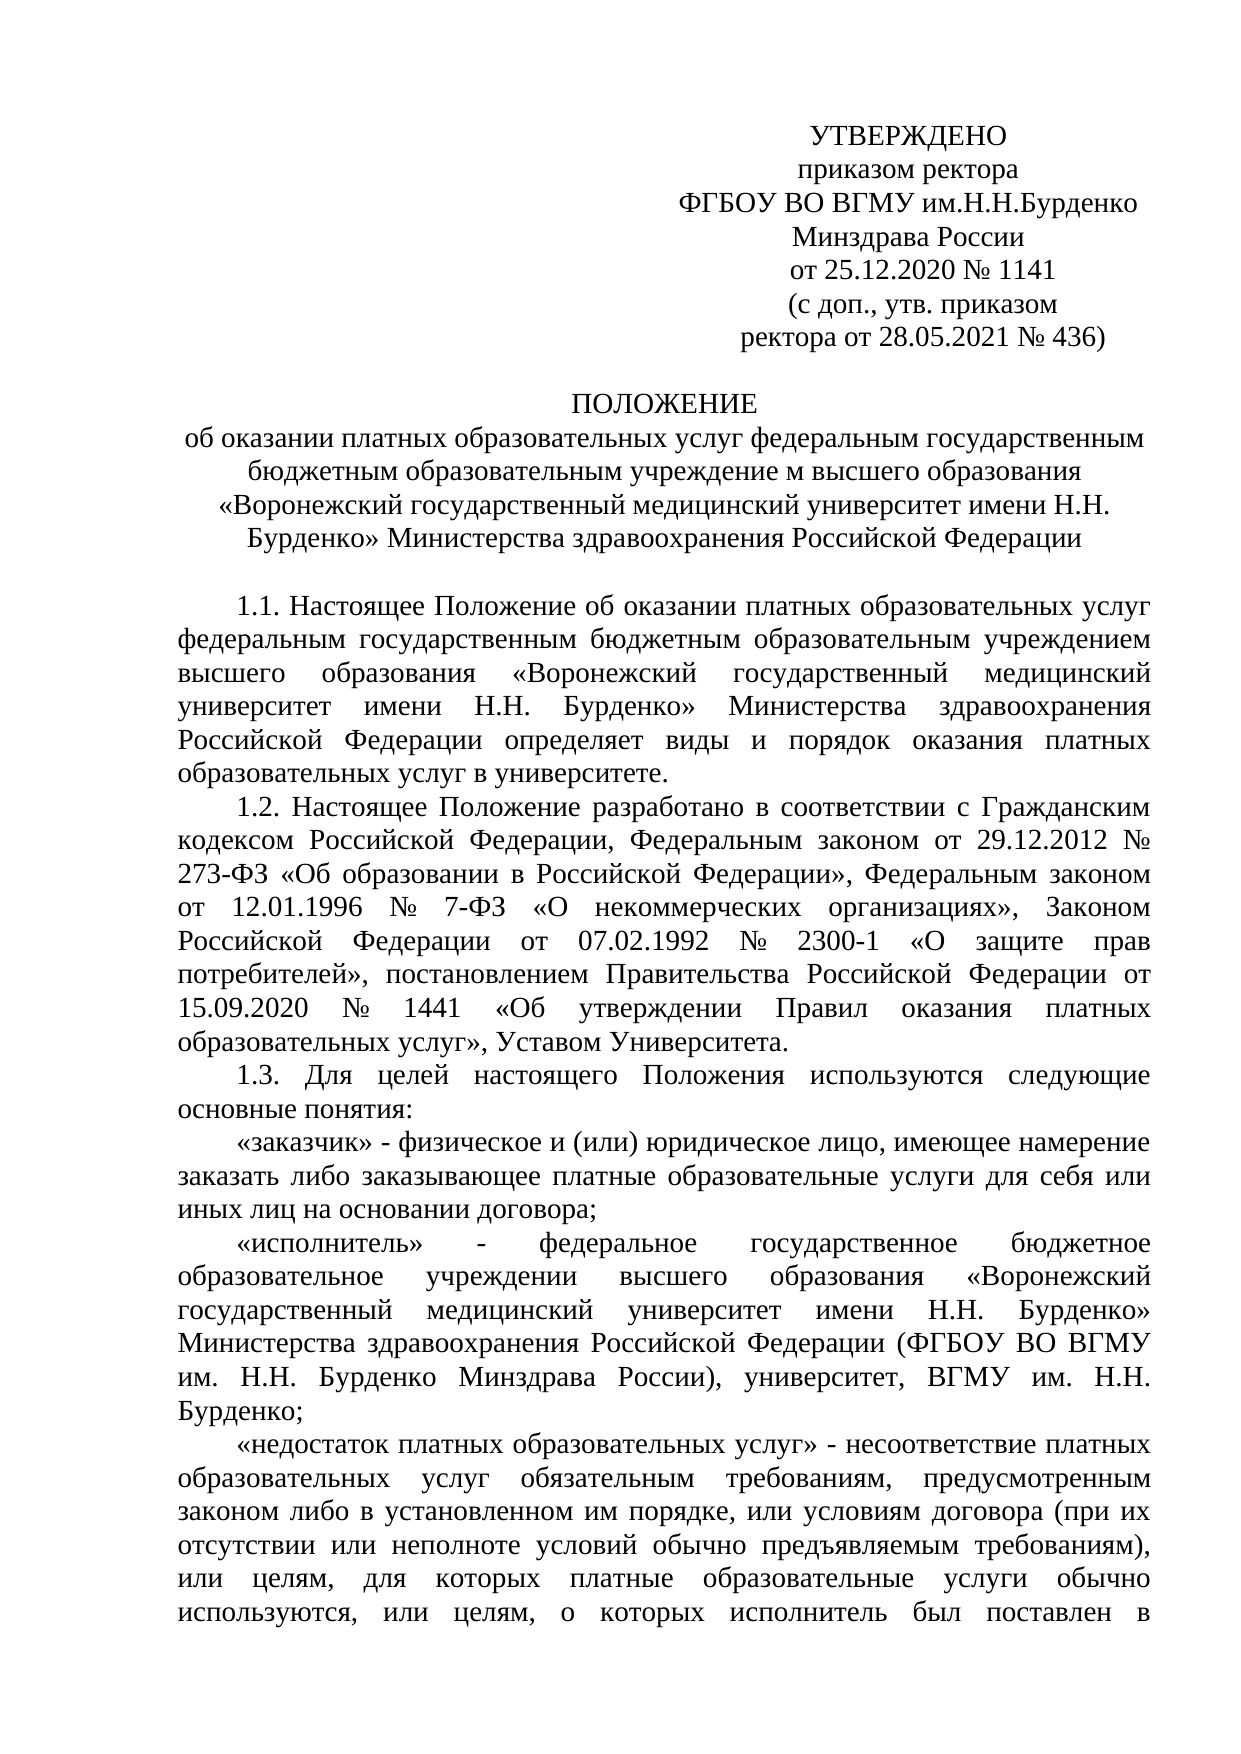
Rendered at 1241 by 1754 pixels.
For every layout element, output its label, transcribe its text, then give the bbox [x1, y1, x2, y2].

title (с доп., утв. приказом [177, 286, 1152, 319]
text приказом ректора [177, 152, 1152, 185]
text Минздрава России [177, 219, 1152, 252]
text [177, 1426, 1152, 1627]
text 1.3. Для целей настоящего Положения используются следующие основные понятия: [177, 1057, 1152, 1124]
text УТВЕРЖДЕНО [177, 118, 1152, 152]
text 1.1. Настоящее Положение об оказании платных образовательных услуг федеральным государственным бюджетным образовательным учреждением высшего образования «Воронежский государственный медицинский университет имени Н.Н. Бурденко» Министерства здравоохранения Российской Федерации определяет виды и порядок оказания платных образовательных услуг в университете. [177, 588, 1152, 789]
text «исполнитель» - федеральное государственное бюджетное образовательное учреждении высшего образования «Воронежский государственный медицинский университет имени Н.Н. Бурденко» Министерства здравоохранения Российской Федерации (ФГБОУ ВО ВГМУ им. Н.Н. Бурденко Минздрава России), университет, ВГМУ им. Н.Н. Бурденко; [177, 1225, 1152, 1426]
title ПОЛОЖЕНИЕ [177, 386, 1152, 420]
title ректора от 28.05.2021 № 436) [177, 319, 1152, 353]
title об оказании платных образовательных услуг федеральным государственным бюджетным образовательным учреждение м высшего образования «Воронежский государственный медицинский университет имени Н.Н. Бурденко» Министерства здравоохранения Российской Федерации [177, 420, 1152, 554]
text «заказчик» - физическое и (или) юридическое лицо, имеющее намерение заказать либо заказывающее платные образовательные услуги для себя или иных лиц на основании договора; [177, 1124, 1152, 1225]
text ФГБОУ ВО ВГМУ им.Н.Н.Бурденко [177, 185, 1152, 219]
text 1.2. Настоящее Положение разработано в соответствии с Гражданским кодексом Российской Федерации, Федеральным законом от 29.12.2012 № 273-ФЗ «Об образовании в Российской Федерации», Федеральным законом от 12.01.1996 № 7-ФЗ «О некоммерческих организациях», Законом Российской Федерации от 07.02.1992 № 2300-1 «О защите прав потребителей», постановлением Правительства Российской Федерации от 15.09.2020 № 1441 «Об утверждении Правил оказания платных образовательных услуг», Уставом Университета. [177, 789, 1152, 1057]
title от 25.12.2020 № 1141 [177, 252, 1152, 286]
